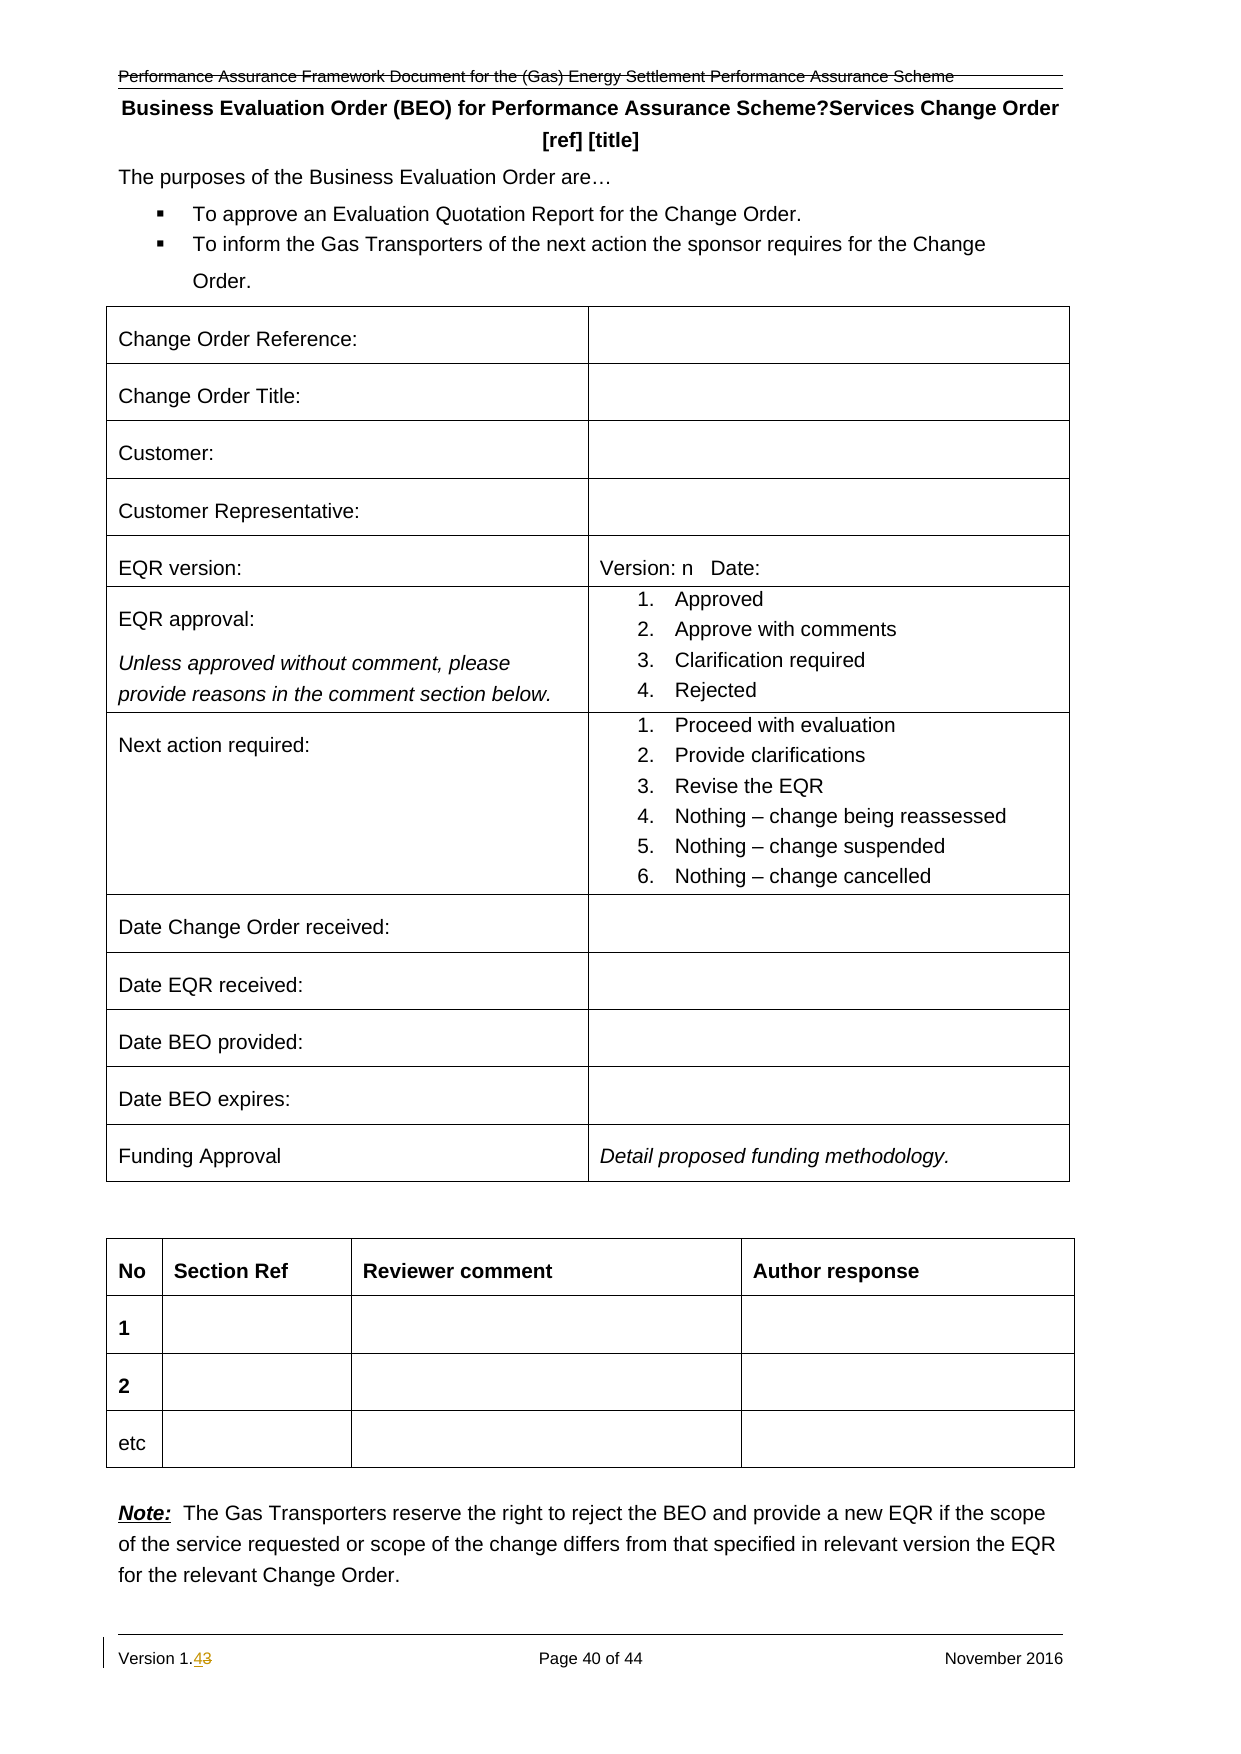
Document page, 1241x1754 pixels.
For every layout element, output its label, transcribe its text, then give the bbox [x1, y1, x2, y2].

text Note: The Gas Transporters reserve the right to reject the BEO and provide a new EQR if the scope of the service requested or scope of the change differs from that specified in relevant version the EQR for the relevant Change Order. [118, 1493, 1063, 1587]
table_header Reviewer comment [352, 1239, 741, 1295]
table_cell Next action required: [107, 713, 588, 894]
table_cell [589, 953, 1069, 1009]
table_cell 1 [107, 1296, 162, 1353]
table_cell [742, 1411, 1074, 1467]
table_cell [589, 479, 1069, 535]
table_cell Customer: [107, 421, 588, 478]
table_cell [352, 1296, 741, 1353]
table_header Author response [742, 1239, 1074, 1295]
table_cell [589, 1067, 1069, 1123]
table_cell Customer Representative: [107, 479, 588, 535]
table_cell Funding Approval [107, 1125, 588, 1181]
text Order. [192, 262, 1063, 293]
table_cell Date Change Order received: [107, 895, 588, 952]
list To inform the Gas Transporters of the next action the sponsor requires for the Change [155, 232, 1063, 256]
table_cell EQR version: [107, 536, 588, 586]
table_cell Version: n Date: [589, 536, 1069, 586]
table_header Change Order Reference: [107, 307, 588, 363]
text Business Evaluation Order (BEO) for Performance Assurance Scheme?Services Change Order [ref] [title] [118, 89, 1063, 151]
table_cell Proceed with evaluation Provide clarifications Revise the EQR Nothing – change being reassessed Nothing – change suspended Nothing – change cancelled [589, 713, 1069, 894]
table_cell [742, 1296, 1074, 1353]
table_cell [163, 1354, 351, 1410]
table_cell [589, 364, 1069, 420]
table_cell [589, 1010, 1069, 1066]
table_cell [163, 1296, 351, 1353]
table_cell [163, 1411, 351, 1467]
table_cell Date EQR received: [107, 953, 588, 1009]
table_cell [352, 1354, 741, 1410]
table_cell [352, 1411, 741, 1467]
table_cell Approved Approve with comments Clarification required Rejected [589, 587, 1069, 712]
table_cell Detail proposed funding methodology. [589, 1125, 1069, 1181]
table_cell etc [107, 1411, 162, 1467]
text The purposes of the Business Evaluation Order are… [118, 158, 1063, 189]
table_cell [742, 1354, 1074, 1410]
table_cell 2 [107, 1354, 162, 1410]
table_cell [589, 421, 1069, 478]
table_cell EQR approval: Unless approved without comment, please provide reasons in the comment section below. [107, 587, 588, 712]
table_header [589, 307, 1069, 363]
list To approve an Evaluation Quotation Report for the Change Order. [155, 201, 1063, 226]
table_cell Change Order Title: [107, 364, 588, 420]
table_header Section Ref [163, 1239, 351, 1295]
table_cell [589, 895, 1069, 952]
table_cell Date BEO provided: [107, 1010, 588, 1066]
table_header No [107, 1239, 162, 1295]
table_cell Date BEO expires: [107, 1067, 588, 1123]
